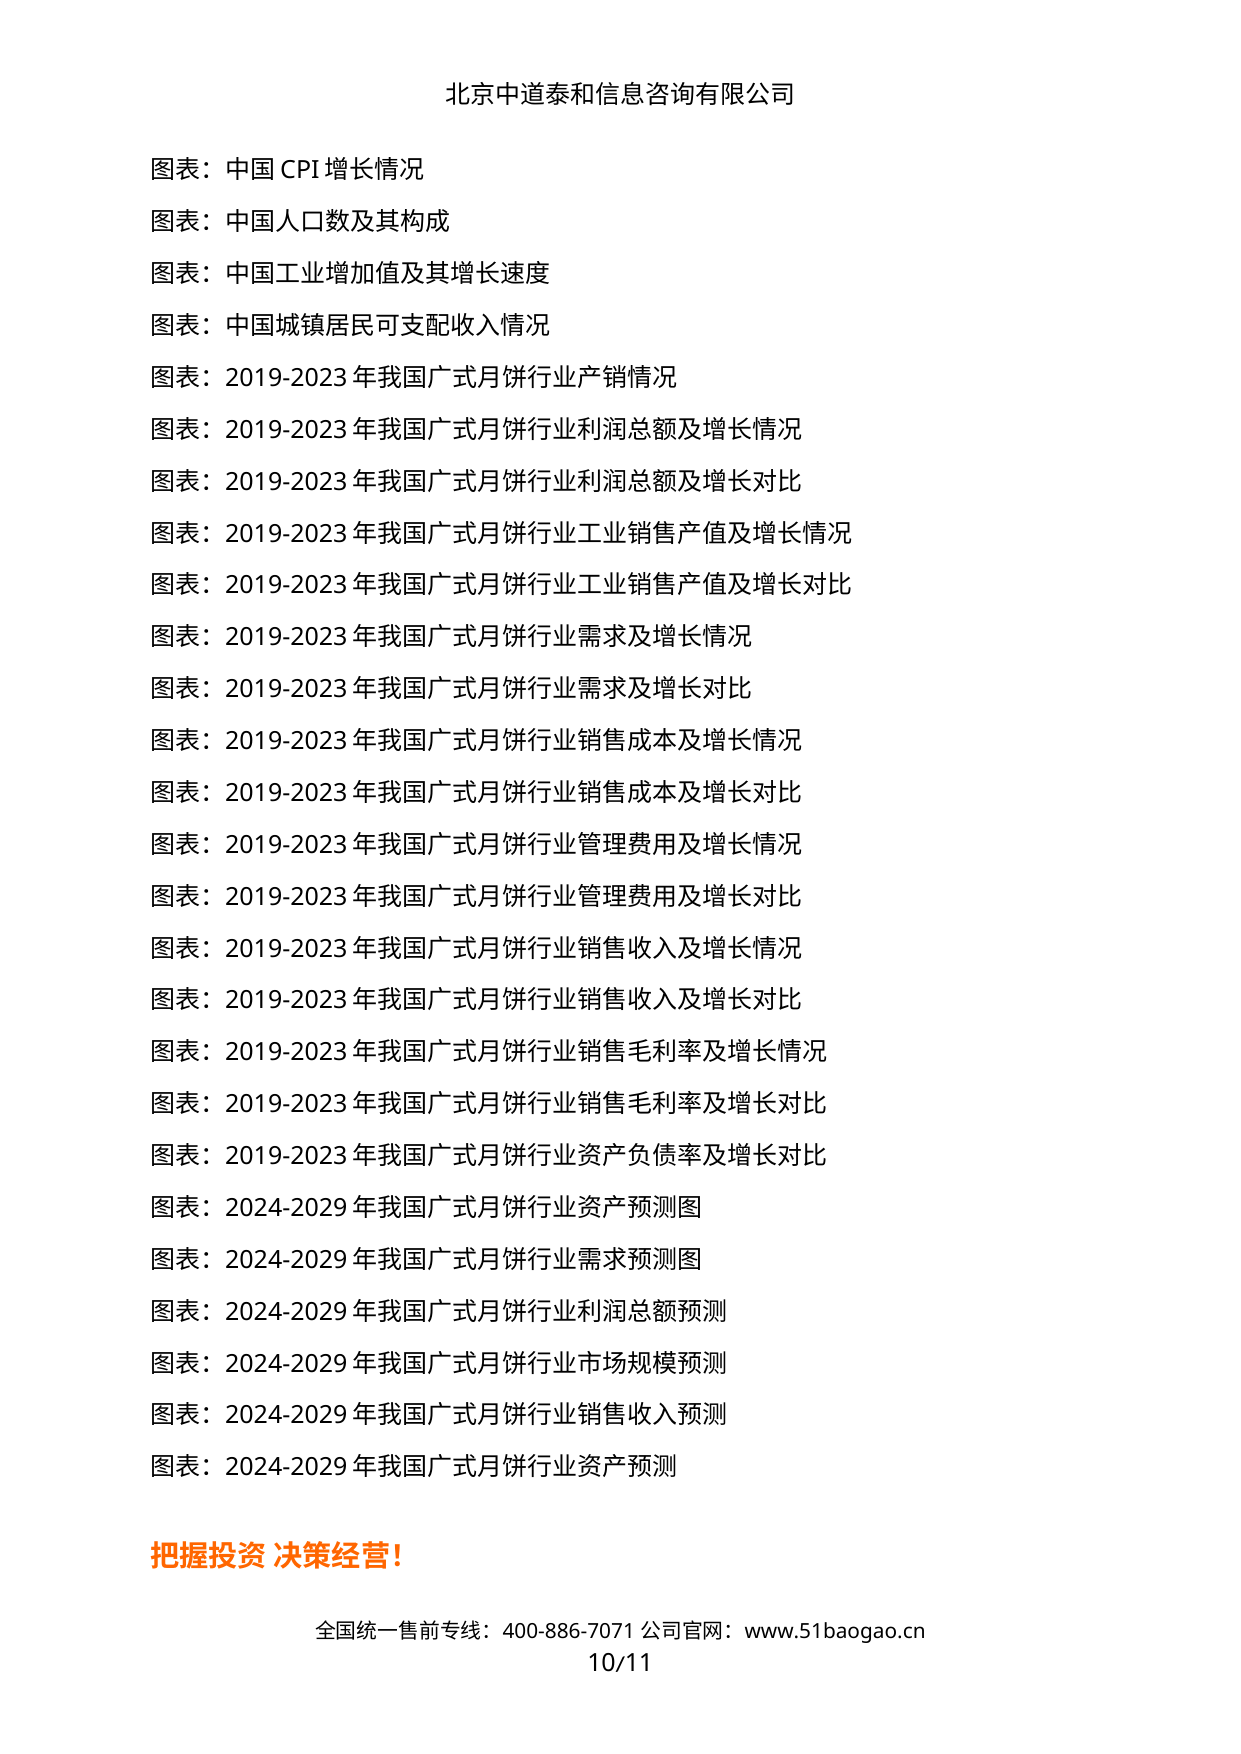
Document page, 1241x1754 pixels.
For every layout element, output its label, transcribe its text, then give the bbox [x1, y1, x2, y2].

text 图表：2019-2023年我国广式月饼行业利润总额及增长对比 [150, 461, 1090, 497]
text 图表：2019-2023年我国广式月饼行业工业销售产值及增长情况 [150, 513, 1090, 549]
text 图表：2024-2029年我国广式月饼行业需求预测图 [150, 1239, 1090, 1276]
text 图表：2019-2023年我国广式月饼行业销售毛利率及增长情况 [150, 1032, 1090, 1068]
text 图表：2024-2029年我国广式月饼行业资产预测图 [150, 1187, 1090, 1224]
text 图表：2024-2029年我国广式月饼行业资产预测 [150, 1447, 1090, 1483]
text 图表：2024-2029年我国广式月饼行业市场规模预测 [150, 1343, 1090, 1379]
text 图表：2019-2023年我国广式月饼行业销售毛利率及增长对比 [150, 1084, 1090, 1120]
text 图表：2019-2023年我国广式月饼行业销售收入及增长对比 [150, 980, 1090, 1016]
text 图表：2019-2023年我国广式月饼行业销售收入及增长情况 [150, 928, 1090, 964]
text 图表：中国城镇居民可支配收入情况 [150, 306, 1090, 342]
text 图表：2019-2023年我国广式月饼行业销售成本及增长对比 [150, 772, 1090, 809]
text 图表：2024-2029年我国广式月饼行业利润总额预测 [150, 1291, 1090, 1327]
text 图表：2019-2023年我国广式月饼行业资产负债率及增长对比 [150, 1136, 1090, 1172]
text 图表：2019-2023年我国广式月饼行业产销情况 [150, 357, 1090, 394]
text 图表：中国人口数及其构成 [150, 202, 1090, 238]
text 图表：2019-2023年我国广式月饼行业工业销售产值及增长对比 [150, 565, 1090, 601]
text 图表：2019-2023年我国广式月饼行业需求及增长情况 [150, 617, 1090, 653]
text 图表：2019-2023年我国广式月饼行业管理费用及增长对比 [150, 876, 1090, 912]
text 图表：2019-2023年我国广式月饼行业利润总额及增长情况 [150, 409, 1090, 446]
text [150, 1499, 1090, 1575]
text 图表：2019-2023年我国广式月饼行业需求及增长对比 [150, 669, 1090, 705]
text 图表：中国工业增加值及其增长速度 [150, 254, 1090, 290]
text 图表：2024-2029年我国广式月饼行业销售收入预测 [150, 1395, 1090, 1431]
text 图表：2019-2023年我国广式月饼行业管理费用及增长情况 [150, 824, 1090, 861]
text 图表：2019-2023年我国广式月饼行业销售成本及增长情况 [150, 721, 1090, 757]
text 图表：中国CPI增长情况 [150, 150, 1090, 186]
